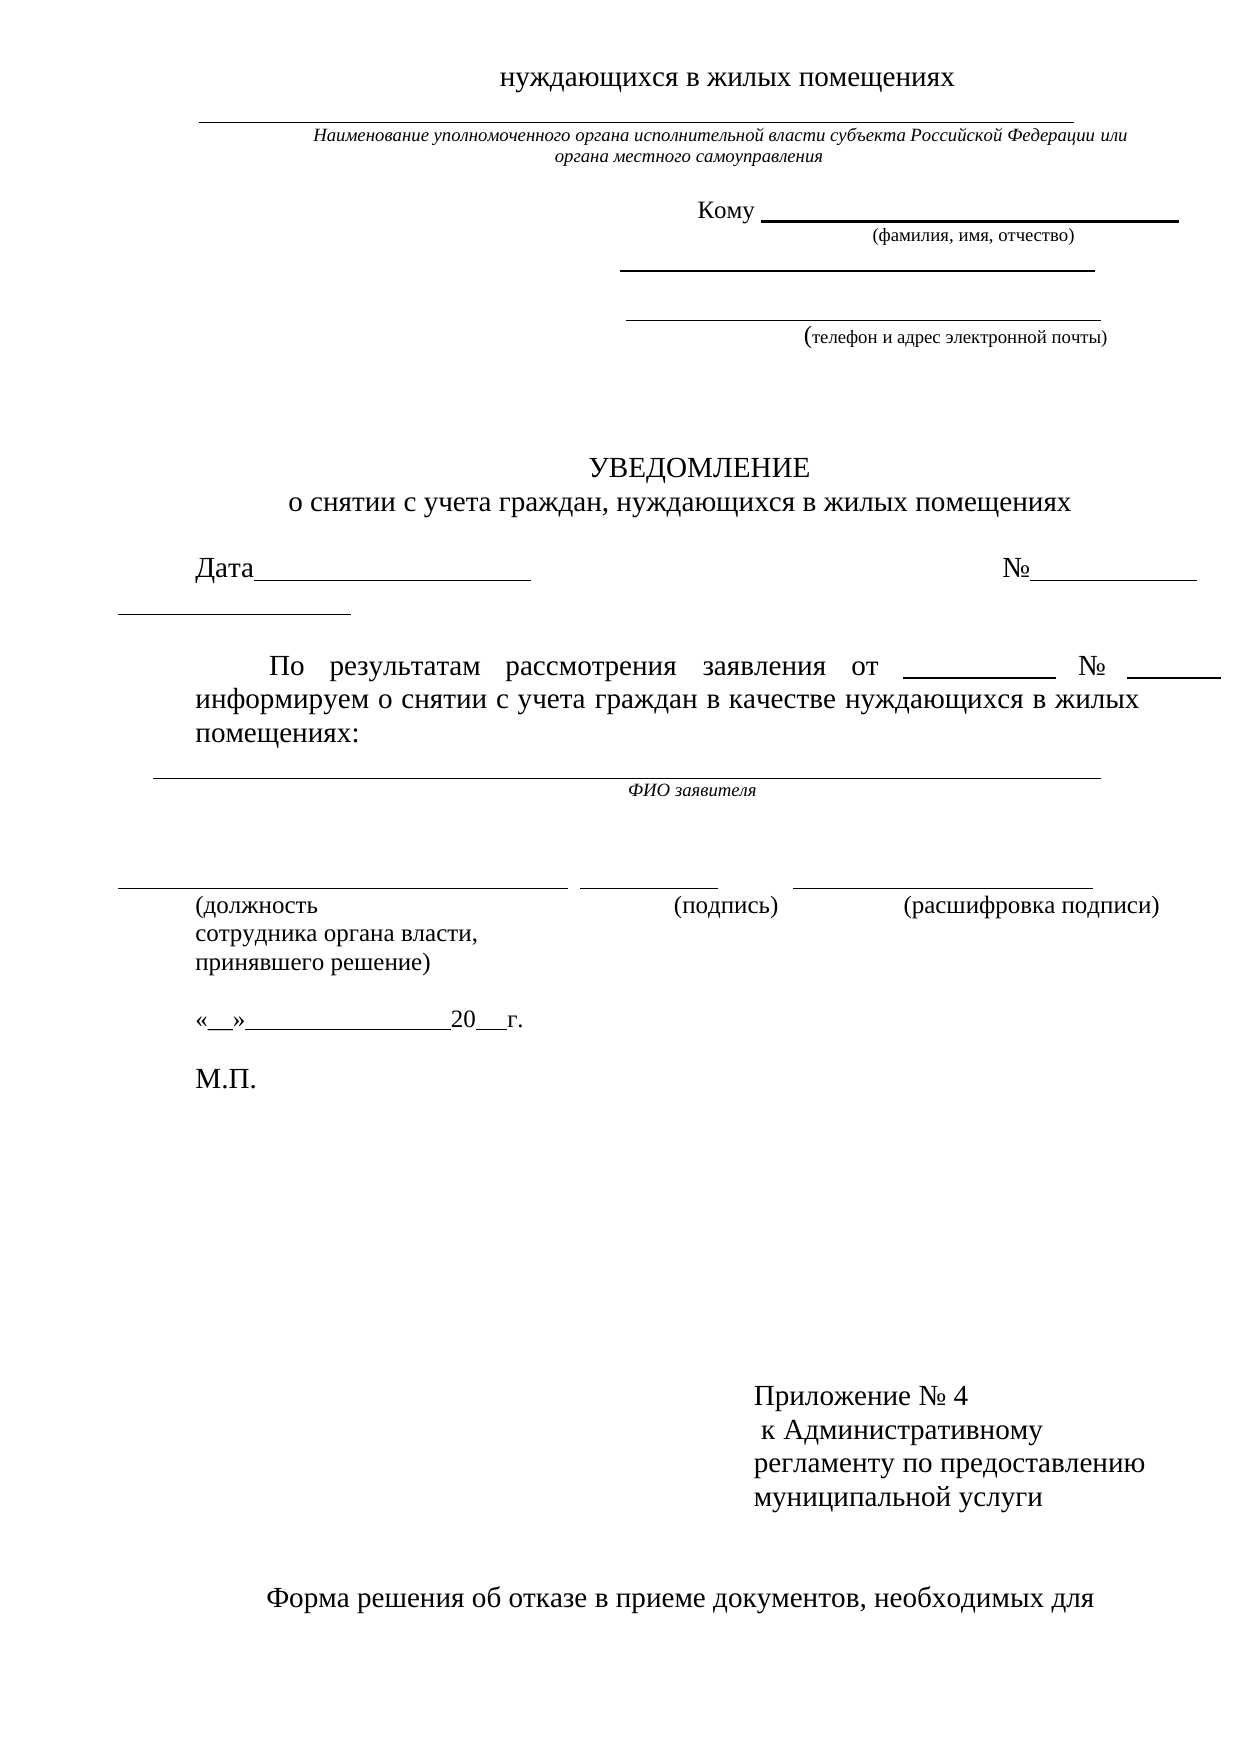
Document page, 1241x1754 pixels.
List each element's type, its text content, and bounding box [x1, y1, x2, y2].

text Наименование уполномоченного органа исполнительной власти субъекта Российской Федерации или органа местного самоуправления [313, 118, 1181, 167]
text М.П. [195, 1061, 1181, 1095]
text о снятии с учета граждан, нуждающихся в жилых помещениях [288, 484, 1181, 517]
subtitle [266, 1580, 1181, 1613]
text (должность (подпись) (расшифровка подписи) сотрудника органа власти, [195, 884, 1181, 947]
text Приложение № 4 [753, 1378, 1181, 1412]
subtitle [432, 59, 1181, 93]
text Кому [697, 195, 1181, 223]
text ФИО заявителя [203, 774, 1181, 801]
text принявшего решение) [195, 947, 1181, 976]
text (фамилия, имя, отчество) [872, 224, 1181, 245]
subtitle УВЕДОМЛЕНИЕ [217, 450, 1181, 484]
text к Административному регламенту по предоставлению муниципальной услуги [753, 1412, 1181, 1513]
text Дата № [195, 551, 1181, 584]
text «__» 20 г. [195, 1004, 1181, 1033]
text (телефон и адрес электронной почты) [803, 316, 1181, 349]
text По результатам рассмотрения заявления от № [269, 648, 1181, 682]
text информируем о снятии с учета граждан в качестве нуждающихся в жилых помещениях: [195, 682, 1181, 749]
